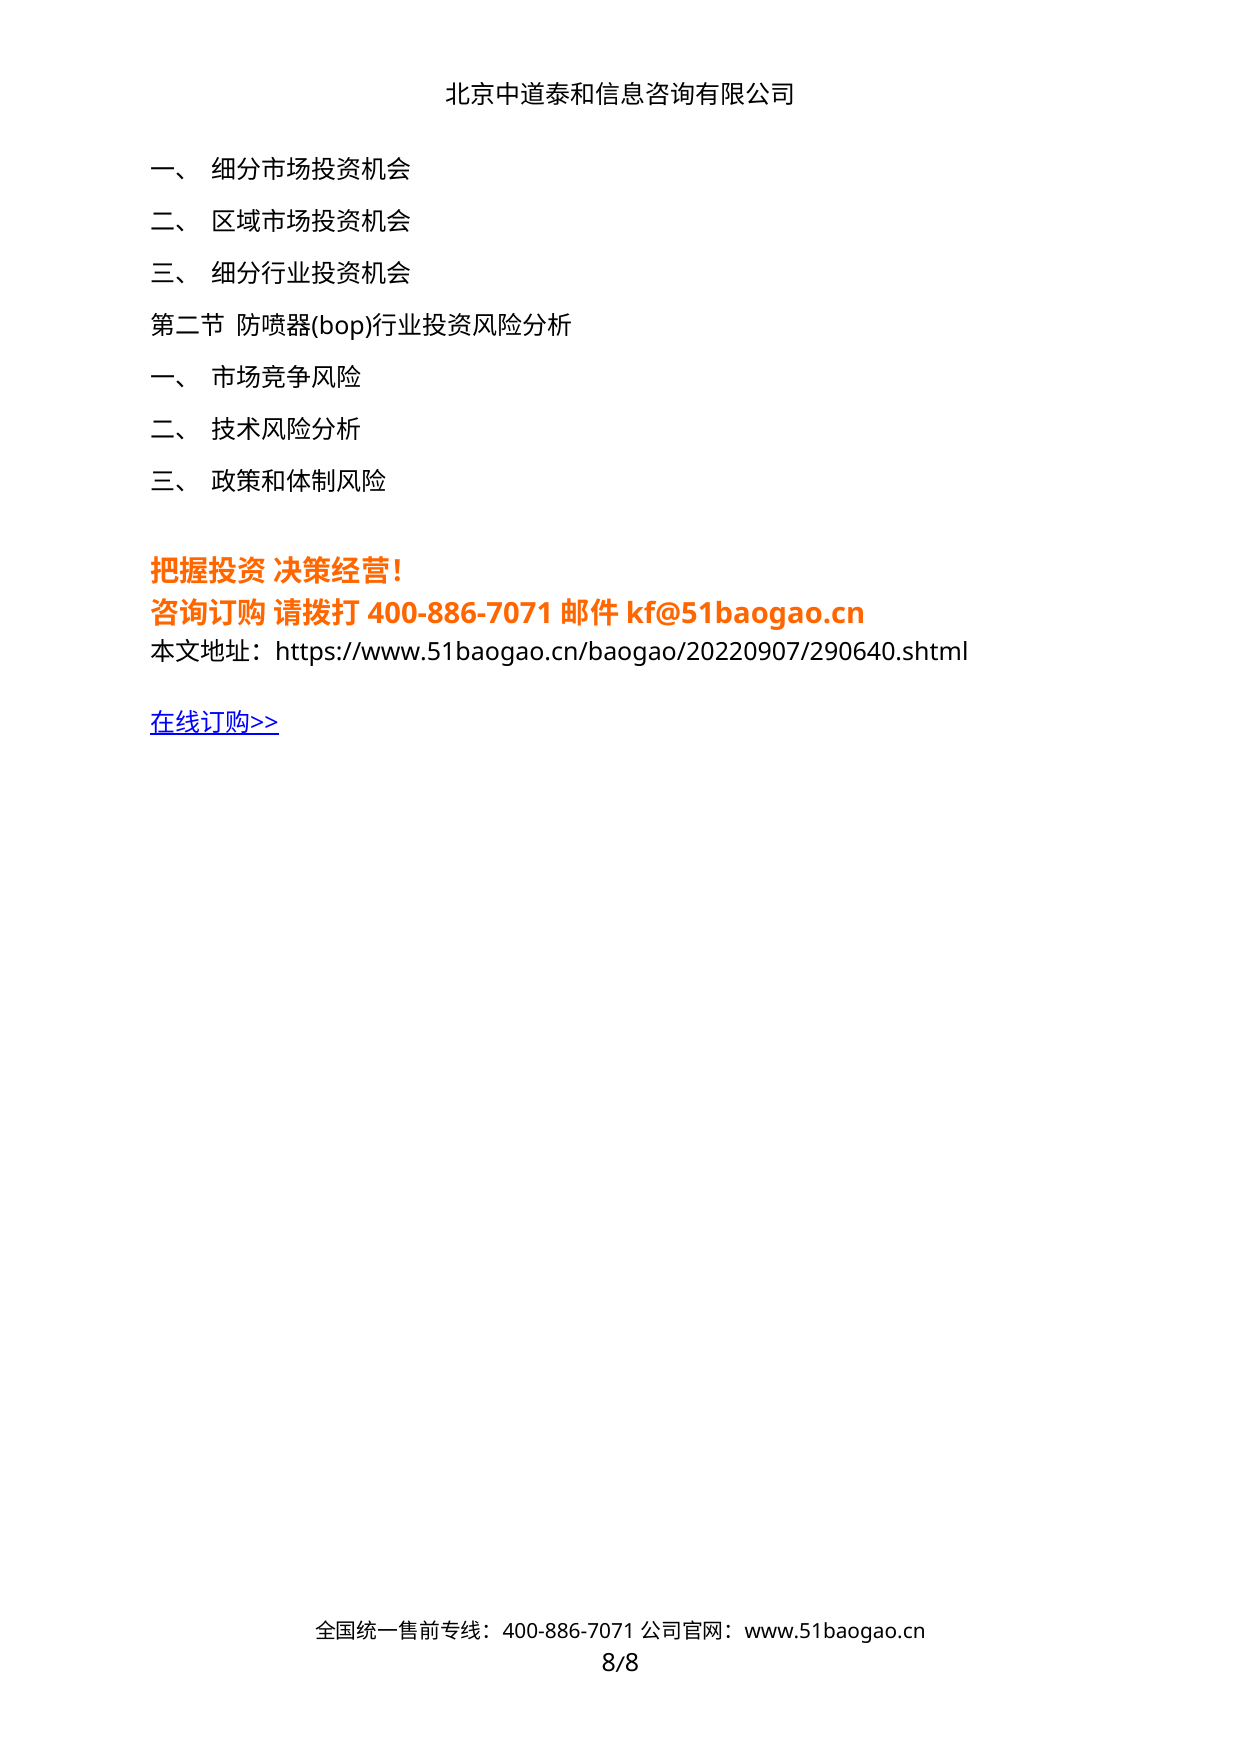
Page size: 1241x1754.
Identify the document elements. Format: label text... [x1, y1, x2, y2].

text 把握投资 决策经营！咨询订购 请拨打 400-886-7071 邮件 kf@51baogao.cn本文地址：https://www.51baogao.cn/baogao/20220907/290640.shtml [150, 513, 1090, 668]
text 二、 技术风险分析 [150, 409, 1090, 446]
text 在线订购>> [150, 668, 1090, 738]
text 三、 细分行业投资机会 [150, 254, 1090, 290]
text 第二节 防喷器(bop)行业投资风险分析 [150, 306, 1090, 342]
text 一、 市场竞争风险 [150, 357, 1090, 394]
text 三、 政策和体制风险 [150, 461, 1090, 497]
text 一、 细分市场投资机会 [150, 150, 1090, 186]
text 二、 区域市场投资机会 [150, 202, 1090, 238]
